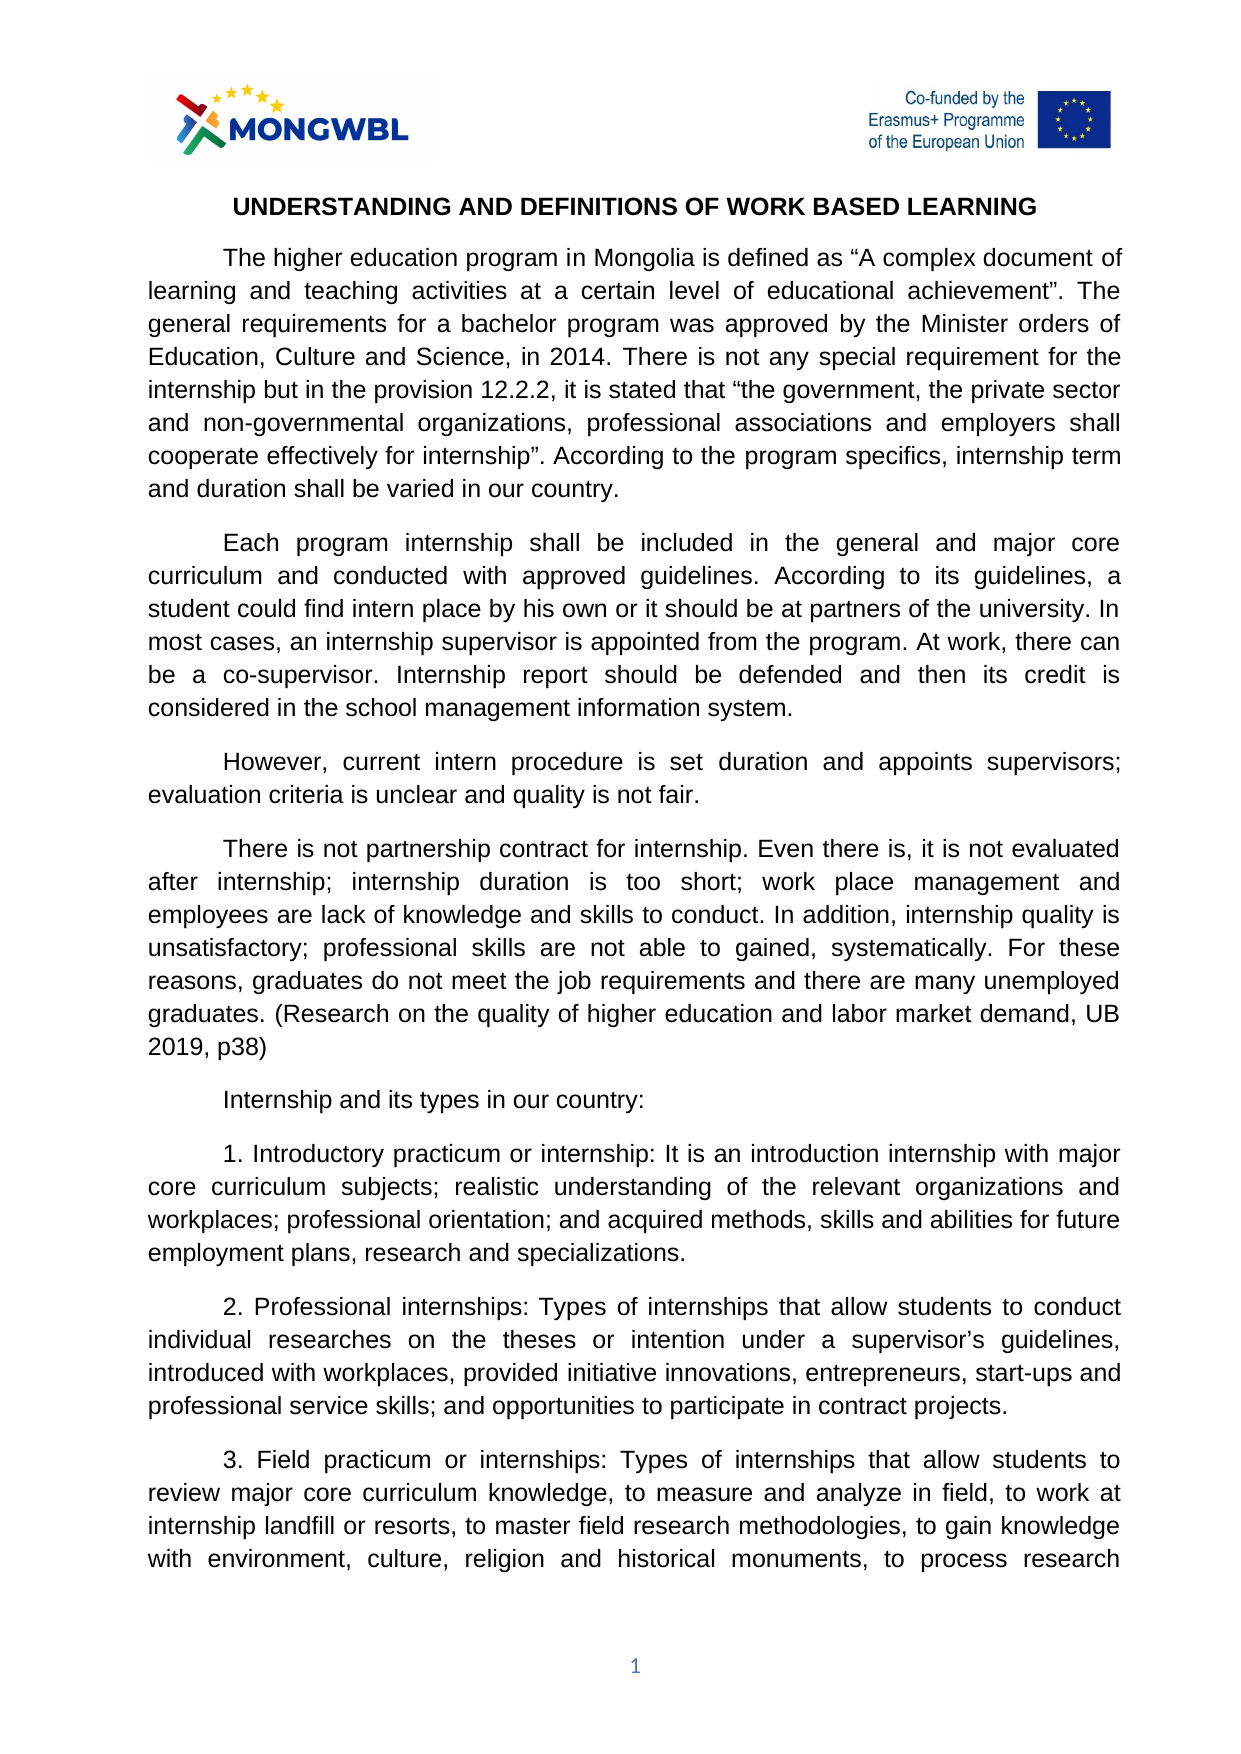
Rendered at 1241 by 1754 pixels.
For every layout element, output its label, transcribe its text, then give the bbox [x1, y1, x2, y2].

text Each program internship shall be included in the general and major core curriculum and conducted with approved guidelines. According to its guidelines, a student could find intern place by his own or it should be at partners of the university. In most cases, an internship supervisor is appointed from the program. At work, there can be a co-supervisor. Internship report should be defended and then its credit is considered in the school management information system. [148, 528, 1122, 722]
picture [147, 75, 437, 164]
text UNDERSTANDING AND DEFINITIONS OF WORK BASED LEARNING [148, 192, 1122, 220]
text There is not partnership contract for internship. Even there is, it is not evaluated after internship; internship duration is too short; work place management and employees are lack of knowledge and skills to conduct. In addition, internship quality is unsatisfactory; professional skills are not able to gained, systematically. For these reasons, graduates do not meet the job requirements and there are many unemployed graduates. (Research on the quality of higher education and labor market demand, UB 2019, p38) [148, 833, 1122, 1060]
picture [854, 75, 1123, 164]
text However, current intern procedure is set duration and appoints supervisors; evaluation criteria is unclear and quality is not fair. [148, 747, 1122, 808]
text The higher education program in Mongolia is defined as “A complex document of learning and teaching activities at a certain level of educational achievement”. The general requirements for a bachelor program was approved by the Minister orders of Education, Culture and Science, in 2014. There is not any special requirement for the internship but in the provision 12.2.2, it is stated that “the government, the private sector and non-governmental organizations, professional associations and employers shall cooperate effectively for internship”. According to the program specifics, internship term and duration shall be varied in our country. [148, 243, 1122, 503]
text 2. Professional internships: Types of internships that allow students to conduct individual researches on the theses or intention under a supervisor’s guidelines, introduced with workplaces, provided initiative innovations, entrepreneurs, start-ups and professional service skills; and opportunities to participate in contract projects. [148, 1292, 1122, 1420]
text 1. Introductory practicum or internship: It is an introduction internship with major core curriculum subjects; realistic understanding of the relevant organizations and workplaces; professional orientation; and acquired methods, skills and abilities for future employment plans, research and specializations. [148, 1139, 1122, 1267]
text Internship and its types in our country: [148, 1086, 1122, 1114]
